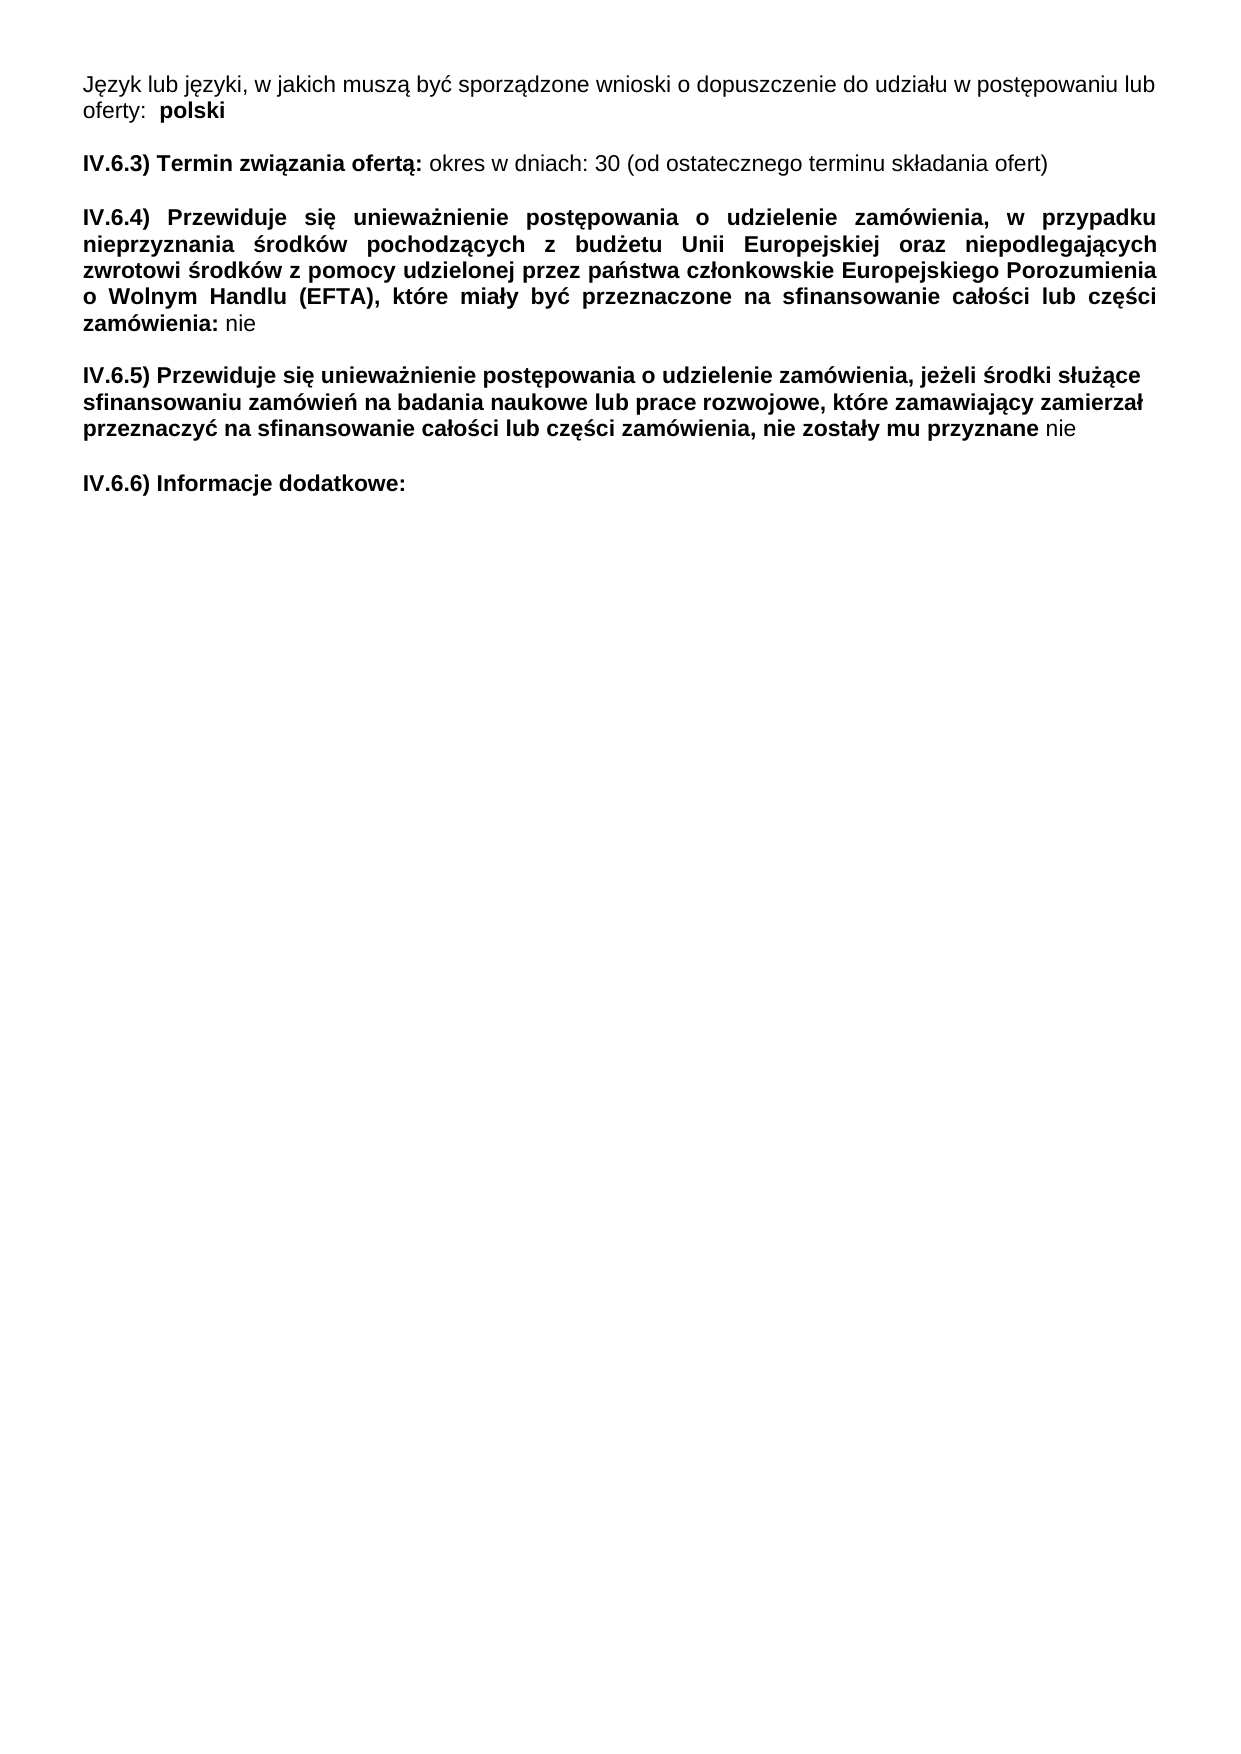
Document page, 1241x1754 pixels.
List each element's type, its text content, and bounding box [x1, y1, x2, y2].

text Język lub języki, w jakich muszą być sporządzone wnioski o dopuszczenie do udziału w postępowaniu lub oferty: polski [83, 71, 1157, 123]
text IV.6.5) Przewiduje się unieważnienie postępowania o udzielenie zamówienia, jeżeli środki służące sfinansowaniu zamówień na badania naukowe lub prace rozwojowe, które zamawiający zamierzał przeznaczyć na sfinansowanie całości lub części zamówienia, nie zostały mu przyznane nie [83, 362, 1157, 469]
text IV.6.6) Informacje dodatkowe: [83, 469, 1157, 496]
text IV.6.3) Termin związania ofertą: okres w dniach: 30 (od ostatecznego terminu składania ofert) [83, 150, 1157, 204]
text IV.6.4) Przewiduje się unieważnienie postępowania o udzielenie zamówienia, w przypadku nieprzyznania środków pochodzących z budżetu Unii Europejskiej oraz niepodlegających zwrotowi środków z pomocy udzielonej przez państwa członkowskie Europejskiego Porozumienia o Wolnym Handlu (EFTA), które miały być przeznaczone na sfinansowanie całości lub części zamówienia: nie [83, 204, 1157, 336]
